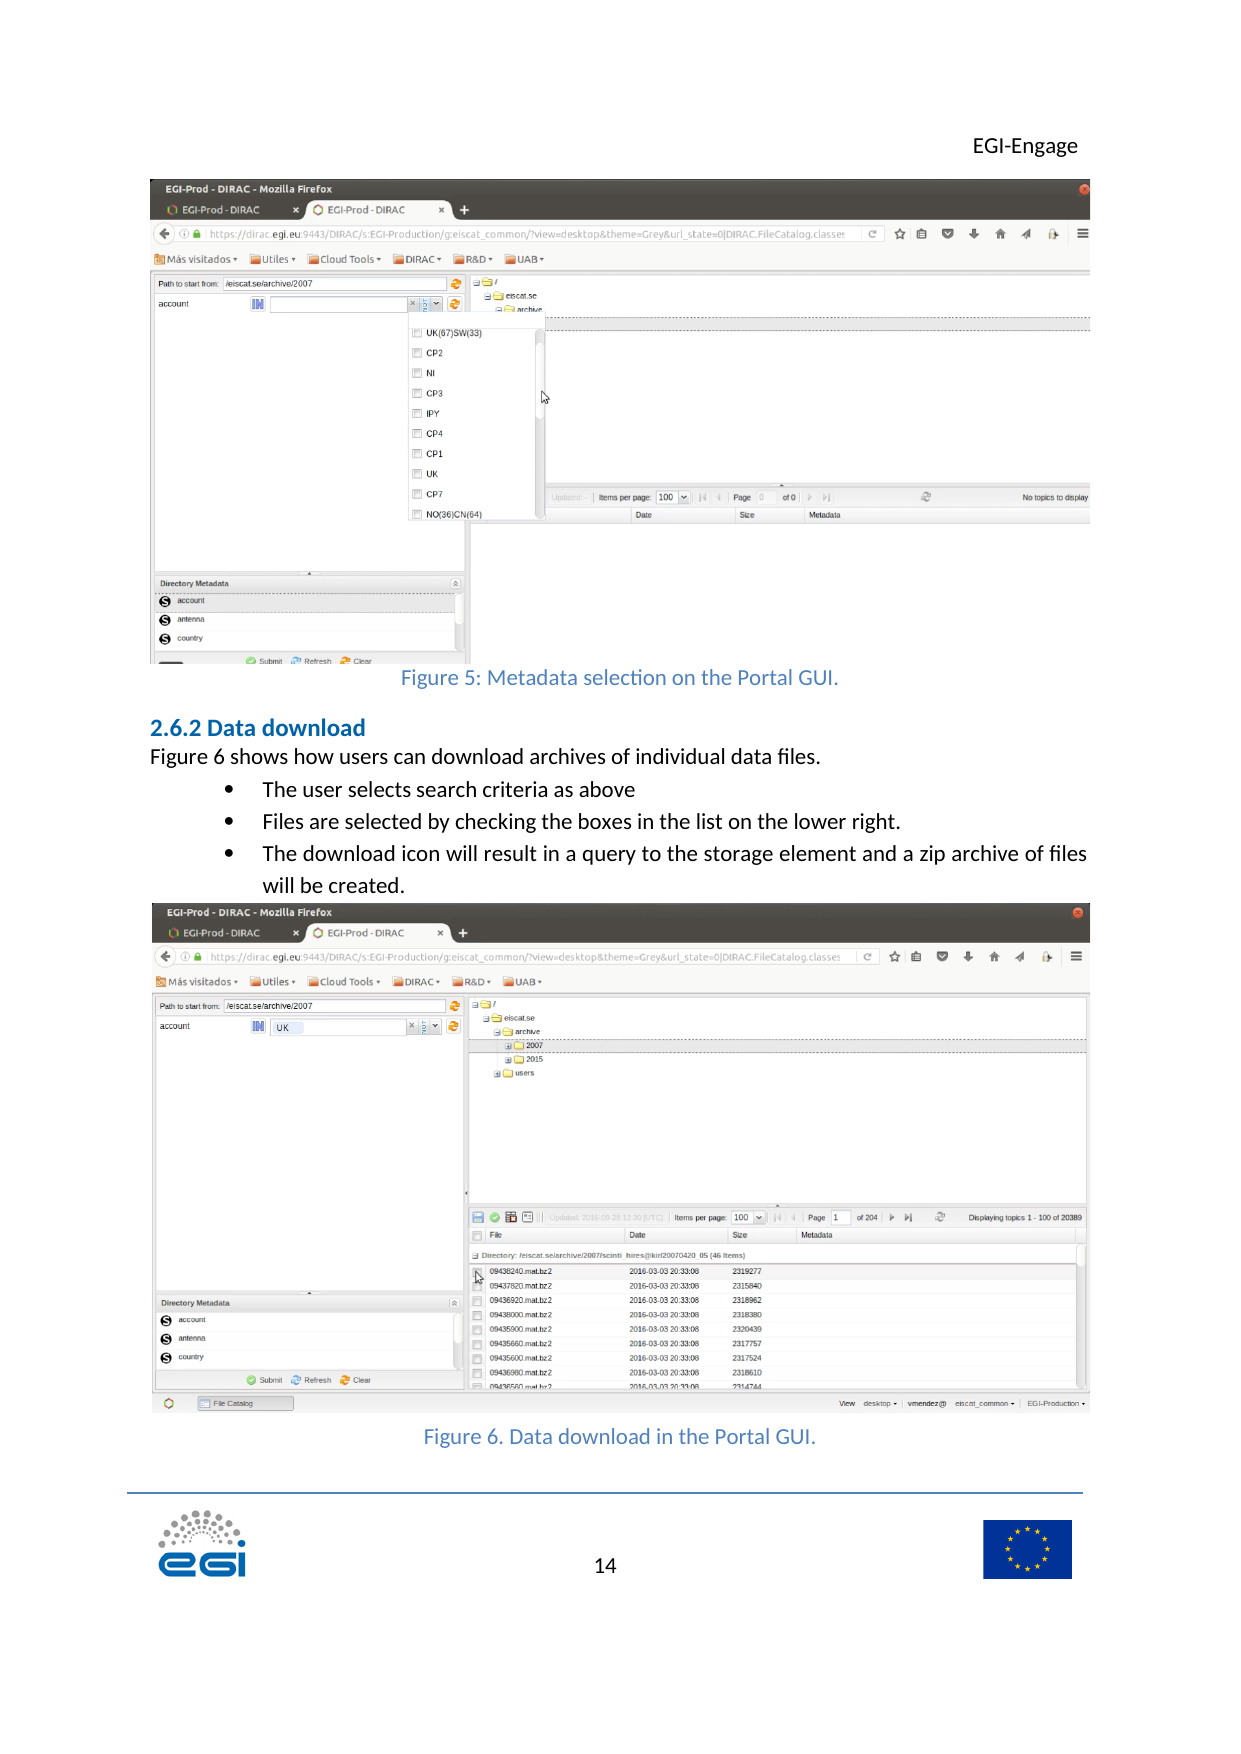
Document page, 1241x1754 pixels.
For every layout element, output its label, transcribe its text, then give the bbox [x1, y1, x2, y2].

picture [138, 1508, 264, 1579]
text Figure 5: Metadata selection on the Portal GUI. [150, 664, 1090, 691]
picture [150, 903, 1091, 1423]
text Figure 6. Data download in the Portal GUI. [150, 1423, 1090, 1450]
list The download icon will result in a query to the storage element and a zip archive of files will be created. [225, 839, 1090, 899]
text Figure 6 shows how users can download archives of individual data files. [150, 742, 1090, 771]
picture [150, 179, 1091, 664]
subtitle 2.6.2 Data download [150, 712, 1090, 742]
picture [983, 1520, 1072, 1579]
list The user selects search criteria as above [225, 775, 1090, 803]
list Files are selected by checking the boxes in the list on the lower right. [225, 807, 1090, 835]
